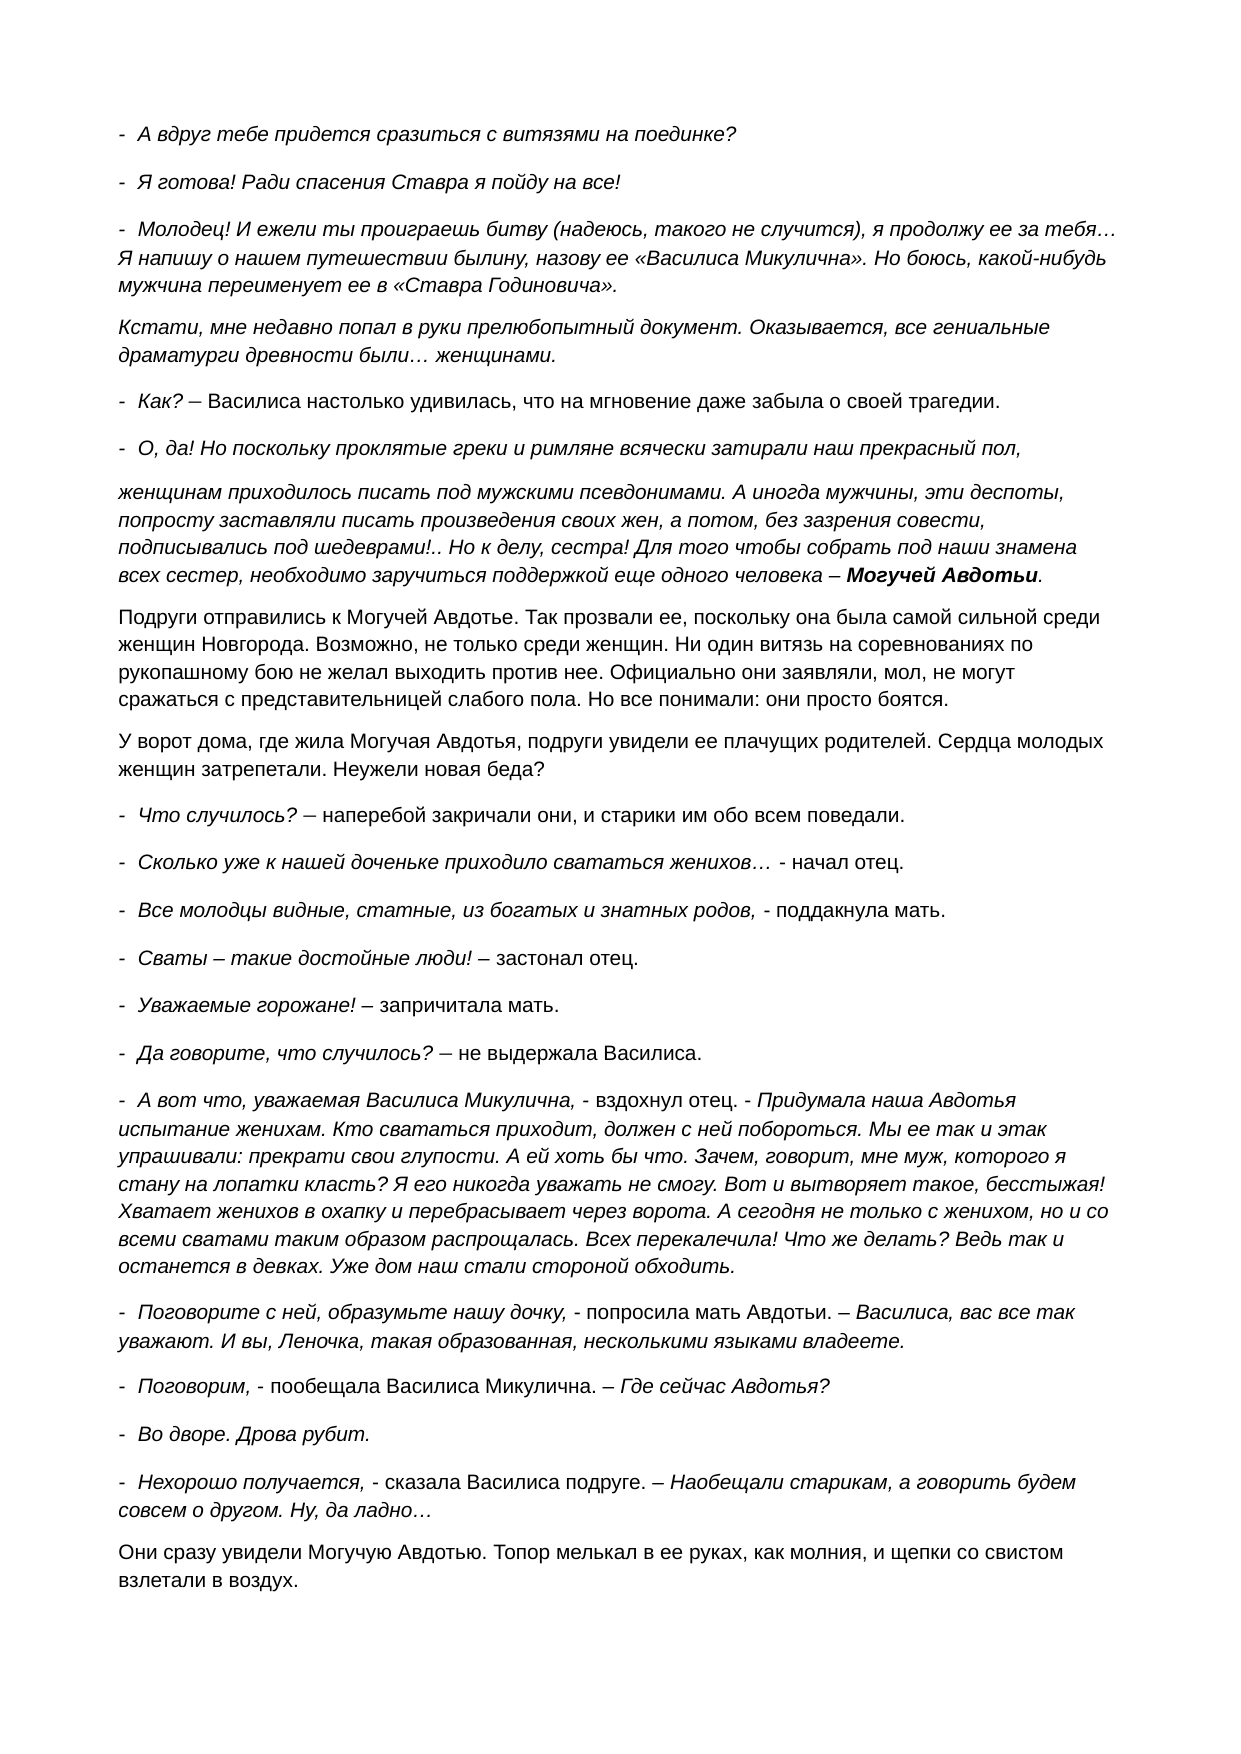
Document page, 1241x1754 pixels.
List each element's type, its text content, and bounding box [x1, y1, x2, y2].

text - О, да! Но поскольку проклятые греки и римляне всячески затирали наш прекрасный пол, [118, 432, 1122, 461]
text - Как? – Василиса настолько удивилась, что на мгновение даже забыла о своей трагедии. [118, 385, 1122, 413]
text - Сваты – такие достойные люди! – застонал отец. [118, 942, 1122, 970]
text - А вдруг тебе придется сразиться с витязями на поединке? [118, 118, 1122, 147]
text - Нехорошо получается, - сказала Василиса подруге. – Наобещали старикам, а говорить будем совсем о другом. Ну, да ладно… [118, 1466, 1122, 1522]
text - Уважаемые горожане! – запричитала мать. [118, 989, 1122, 1018]
text Кстати, мне недавно попал в руки прелюбопытный документ. Оказывается, все гениальные драматурги древности были… женщинами. [118, 315, 1122, 367]
text женщинам приходилось писать под мужскими псевдонимами. А иногда мужчины, эти деспоты, попросту заставляли писать произведения своих жен, а потом, без зазрения совести, подписывались под шедеврами!.. Но к делу, сестра! Для того чтобы собрать под наши знамена всех сестер, необходимо заручиться поддержкой еще одного человека – Могучей Авдотьи. [118, 480, 1122, 586]
text Подруги отправились к Могучей Авдотье. Так прозвали ее, поскольку она была самой сильной среди женщин Новгорода. Возможно, не только среди женщин. Ни один витязь на соревнованиях по рукопашному бою не желал выходить против нее. Официально они заявляли, мол, не могут сражаться с представительницей слабого пола. Но все понимали: они просто боятся. [118, 604, 1122, 711]
text - Сколько уже к нашей доченьке приходило свататься женихов… - начал отец. [118, 846, 1122, 875]
text - Поговорим, - пообещала Василиса Микулична. – Где сейчас Авдотья? [118, 1371, 1122, 1399]
text - Все молодцы видные, статные, из богатых и знатных родов, - поддакнула мать. [118, 894, 1122, 923]
text - Что случилось? – наперебой закричали они, и старики им обо всем поведали. [118, 799, 1122, 827]
text - А вот что, уважаемая Василиса Микулична, - вздохнул отец. - Придумала наша Авдотья испытание женихам. Кто свататься приходит, должен с ней побороться. Мы ее так и этак упрашивали: прекрати свои глупости. А ей хоть бы что. Зачем, говорит, мне муж, которого я стану на лопатки класть? Я его никогда уважать не смогу. Вот и вытворяет такое, бесстыжая! Хватает женихов в охапку и перебрасывает через ворота. А сегодня не только с женихом, но и со всеми сватами таким образом распрощалась. Всех перекалечила! Что же делать? Ведь так и останется в девках. Уже дом наш стали стороной обходить. [118, 1084, 1122, 1278]
text - Во дворе. Дрова рубит. [118, 1418, 1122, 1447]
text - Я готова! Ради спасения Ставра я пойду на все! [118, 166, 1122, 194]
text У ворот дома, где жила Могучая Авдотья, подруги увидели ее плачущих родителей. Сердца молодых женщин затрепетали. Неужели новая беда? [118, 729, 1122, 781]
text Они сразу увидели Могучую Авдотью. Топор мелькал в ее руках, как молния, и щепки со свистом взлетали в воздух. [118, 1540, 1122, 1592]
text - Поговорите с ней, образумьте нашу дочку, - попросила мать Авдотьи. – Василиса, вас все так уважают. И вы, Леночка, такая образованная, несколькими языками владеете. [118, 1296, 1122, 1352]
text - Молодец! И ежели ты проиграешь битву (надеюсь, такого не случится), я продолжу ее за тебя… Я напишу о нашем путешествии былину, назову ее «Василиса Микулична». Но боюсь, какой-нибудь мужчина переименует ее в «Ставра Годиновича». [118, 213, 1122, 297]
text - Да говорите, что случилось? – не выдержала Василиса. [118, 1037, 1122, 1066]
